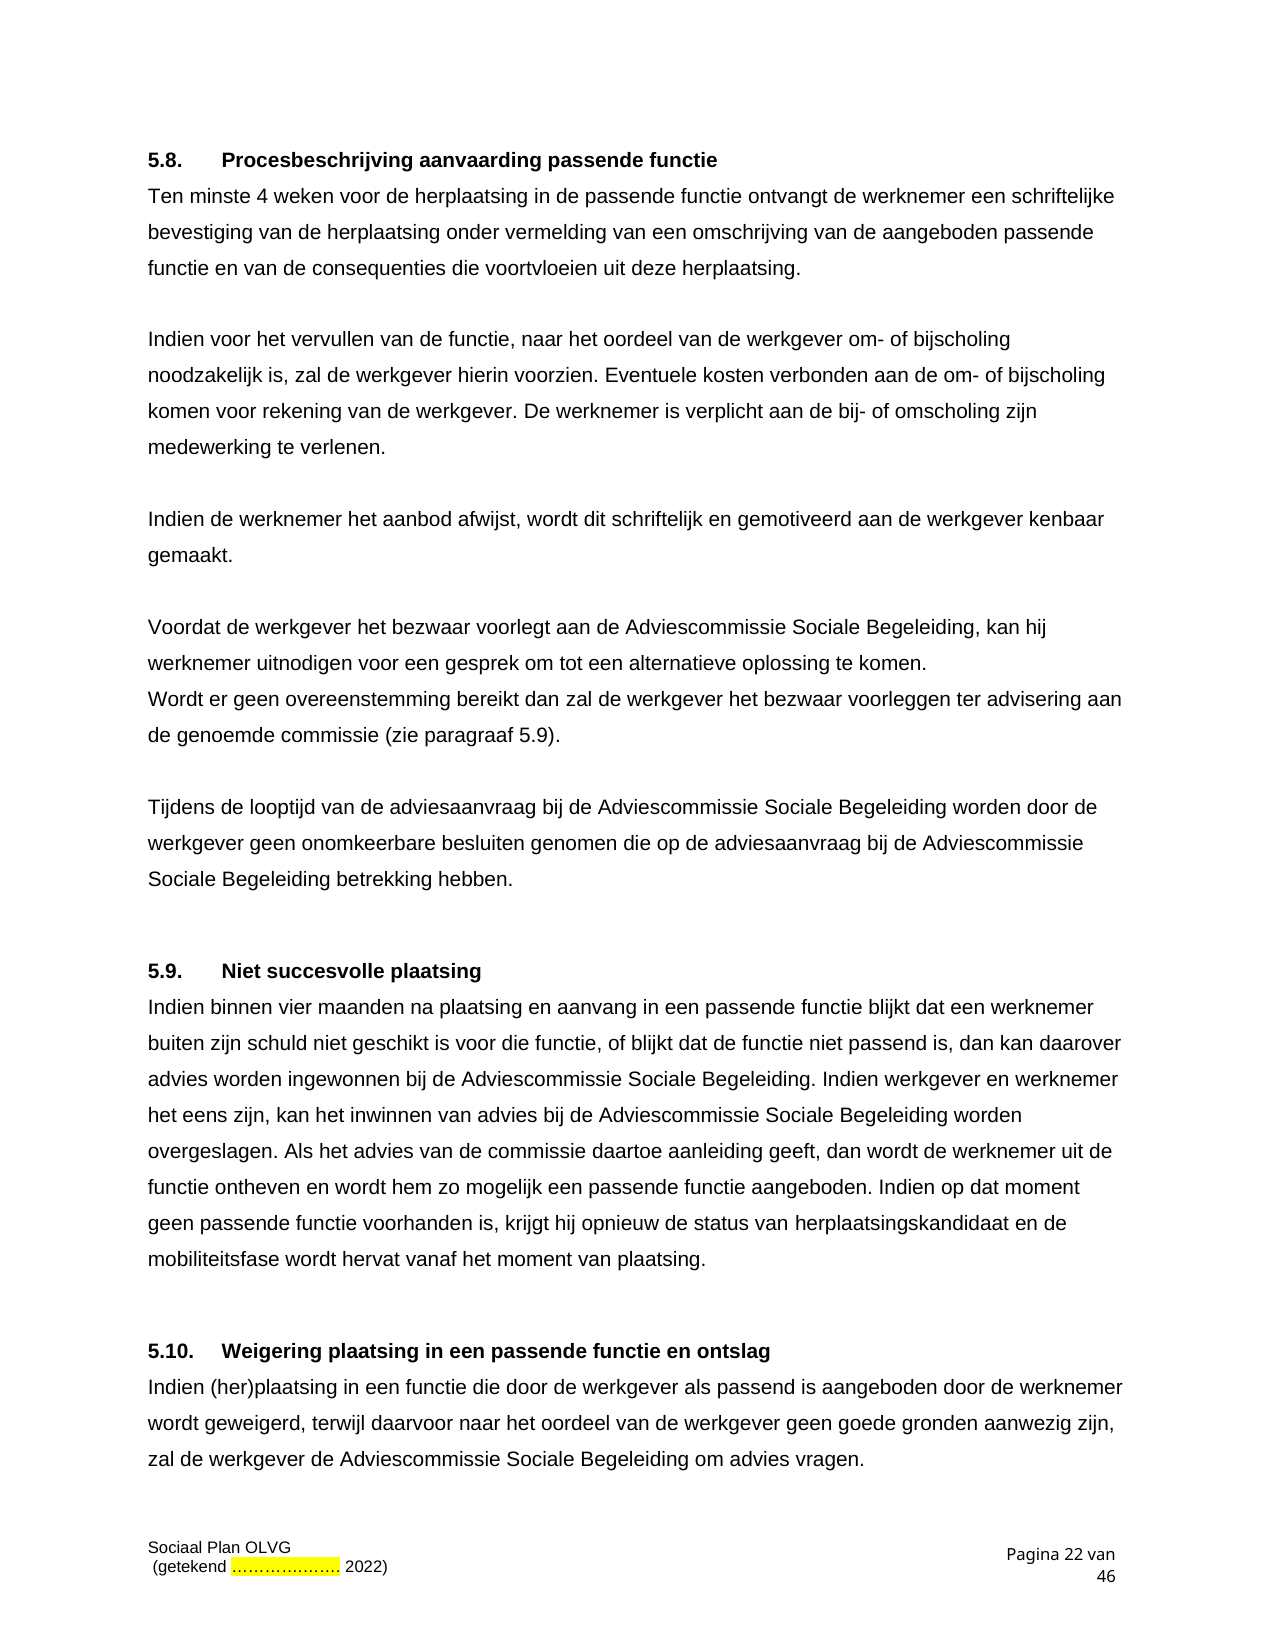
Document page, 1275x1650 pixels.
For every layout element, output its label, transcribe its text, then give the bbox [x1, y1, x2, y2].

subtitle 5.9. Niet succesvolle plaatsing [148, 959, 1127, 983]
text Indien binnen vier maanden na plaatsing en aanvang in een passende functie blijkt dat een werknemer buiten zijn schuld niet geschikt is voor die functie, of blijkt dat de functie niet passend is, dan kan daarover advies worden ingewonnen bij de Adviescommissie Sociale Begeleiding. Indien werkgever en werknemer het eens zijn, kan het inwinnen van advies bij de Adviescommissie Sociale Begeleiding worden overgeslagen. Als het advies van de commissie daartoe aanleiding geeft, dan wordt de werknemer uit de functie ontheven en wordt hem zo mogelijk een passende functie aangeboden. Indien op dat moment geen passende functie voorhanden is, krijgt hij opnieuw de status van herplaatsingskandidaat en de mobiliteitsfase wordt hervat vanaf het moment van plaatsing. [148, 995, 1127, 1271]
text Wordt er geen overeenstemming bereikt dan zal de werkgever het bezwaar voorleggen ter advisering aan de genoemde commissie (zie paragraaf 5.9). [148, 687, 1127, 747]
text Tijdens de looptijd van de adviesaanvraag bij de Adviescommissie Sociale Begeleiding worden door de werkgever geen onomkeerbare besluiten genomen die op de adviesaanvraag bij de Adviescommissie Sociale Begeleiding betrekking hebben. [148, 794, 1127, 890]
text Indien (her)plaatsing in een functie die door de werkgever als passend is aangeboden door de werknemer wordt geweigerd, terwijl daarvoor naar het oordeel van de werkgever geen goede gronden aanwezig zijn, zal de werkgever de Adviescommissie Sociale Begeleiding om advies vragen. [148, 1375, 1127, 1471]
subtitle 5.8. Procesbeschrijving aanvaarding passende functie [148, 148, 1127, 172]
text Ten minste 4 weken voor de herplaatsing in de passende functie ontvangt de werknemer een schriftelijke bevestiging van de herplaatsing onder vermelding van een omschrijving van de aangeboden passende functie en van de consequenties die voortvloeien uit deze herplaatsing. [148, 183, 1127, 279]
text Voordat de werkgever het bezwaar voorlegt aan de Adviescommissie Sociale Begeleiding, kan hij werknemer uitnodigen voor een gesprek om tot een alternatieve oplossing te komen. [148, 615, 1127, 675]
text Indien voor het vervullen van de functie, naar het oordeel van de werkgever om- of bijscholing noodzakelijk is, zal de werkgever hierin voorzien. Eventuele kosten verbonden aan de om- of bijscholing komen voor rekening van de werkgever. De werknemer is verplicht aan de bij- of omscholing zijn medewerking te verlenen. [148, 327, 1127, 459]
text Indien de werknemer het aanbod afwijst, wordt dit schriftelijk en gemotiveerd aan de werkgever kenbaar gemaakt. [148, 507, 1127, 567]
subtitle 5.10. Weigering plaatsing in een passende functie en ontslag [148, 1339, 1127, 1363]
